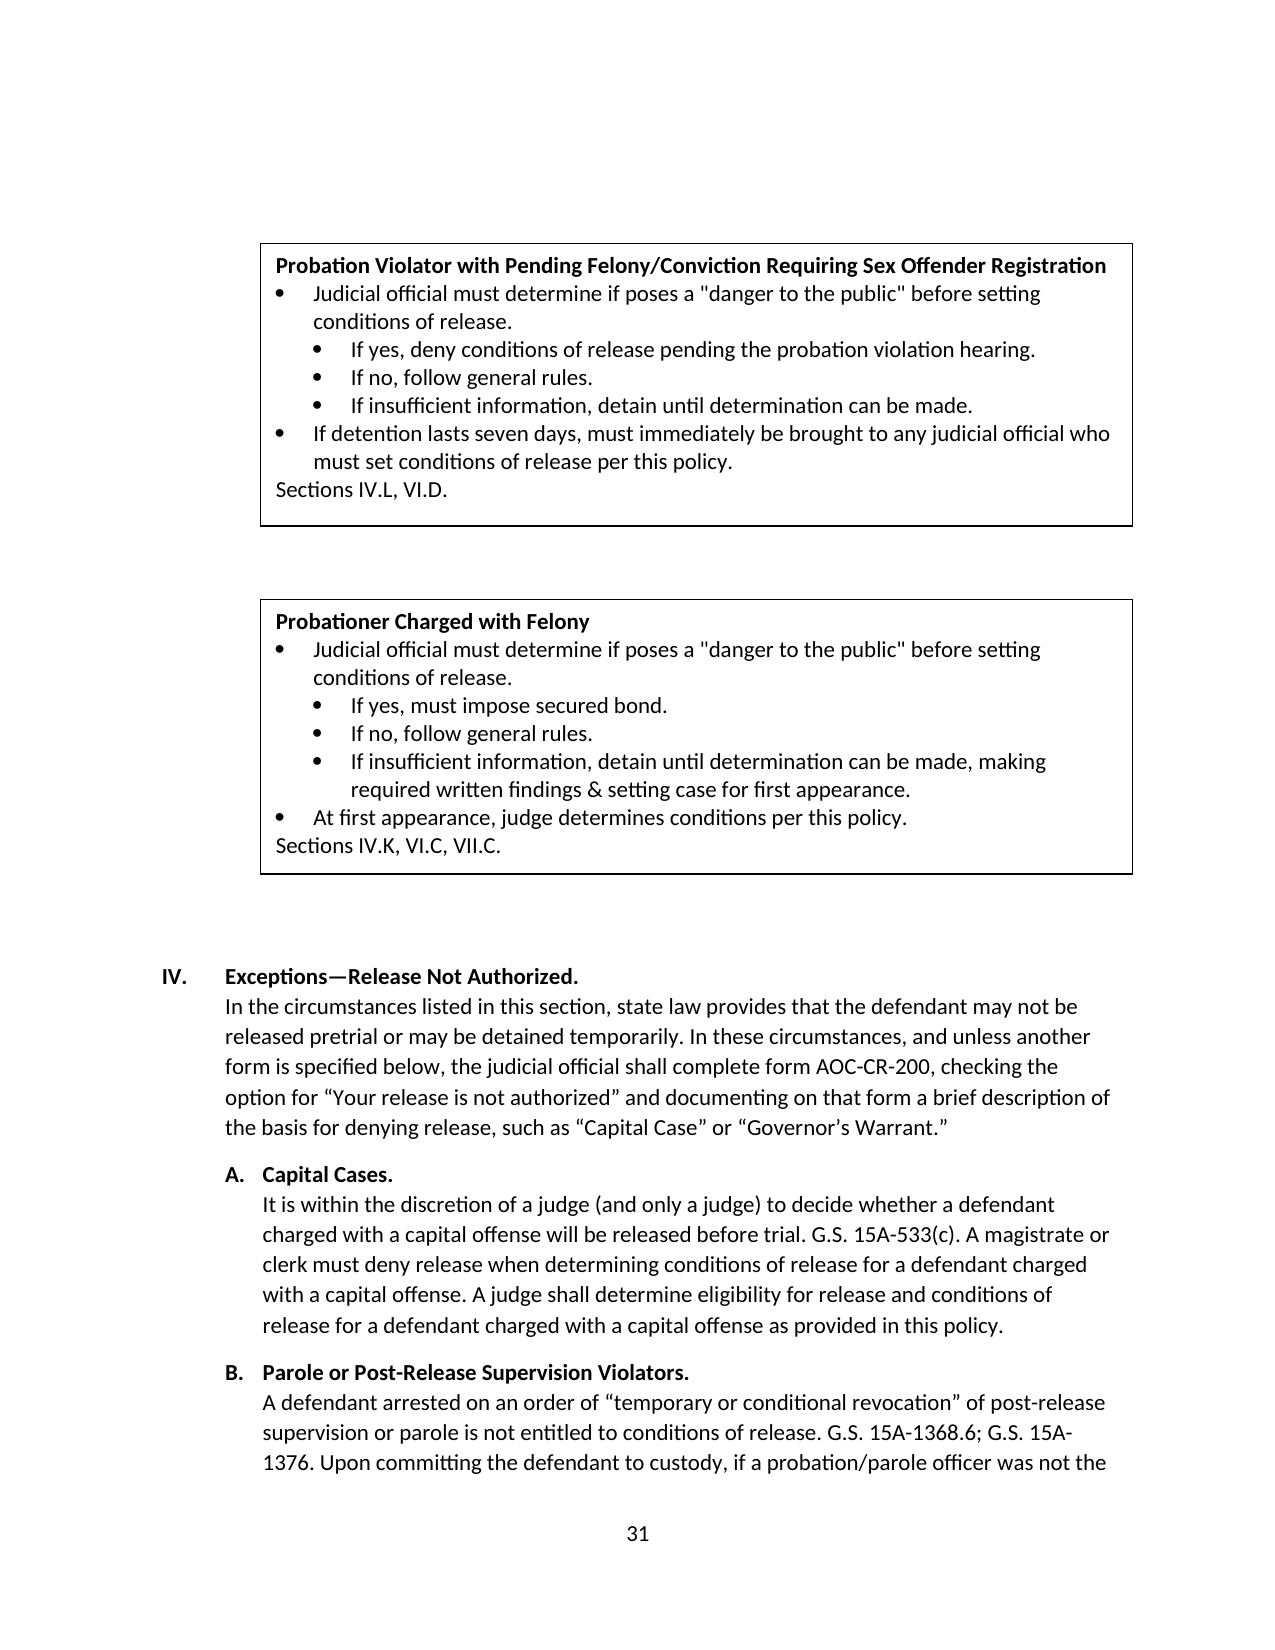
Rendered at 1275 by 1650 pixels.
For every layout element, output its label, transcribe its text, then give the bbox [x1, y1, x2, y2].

text It is within the discretion of a judge (and only a judge) to decide whether a defendant charged with a capital offense will be released before trial. G.S. 15A-533(c). A magistrate or clerk must deny release when determining conditions of release for a defendant charged with a capital offense. A judge shall determine eligibility for release and conditions of release for a defendant charged with a capital offense as provided in this policy. [262, 1190, 1125, 1339]
text In the circumstances listed in this section, state law provides that the defendant may not be released pretrial or may be detained temporarily. In these circumstances, and unless another form is specified below, the judicial official shall complete form AOC-CR-200, checking the option for “Your release is not authorized” and documenting on that form a brief description of the basis for denying release, such as “Capital Case” or “Governor’s Warrant.” [225, 992, 1125, 1141]
subtitle Exceptions—Release Not Authorized. [187, 962, 1125, 990]
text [262, 1388, 1125, 1476]
subtitle Capital Cases. [225, 1160, 1125, 1188]
subtitle Parole or Post-Release Supervision Violators. [225, 1358, 1125, 1386]
